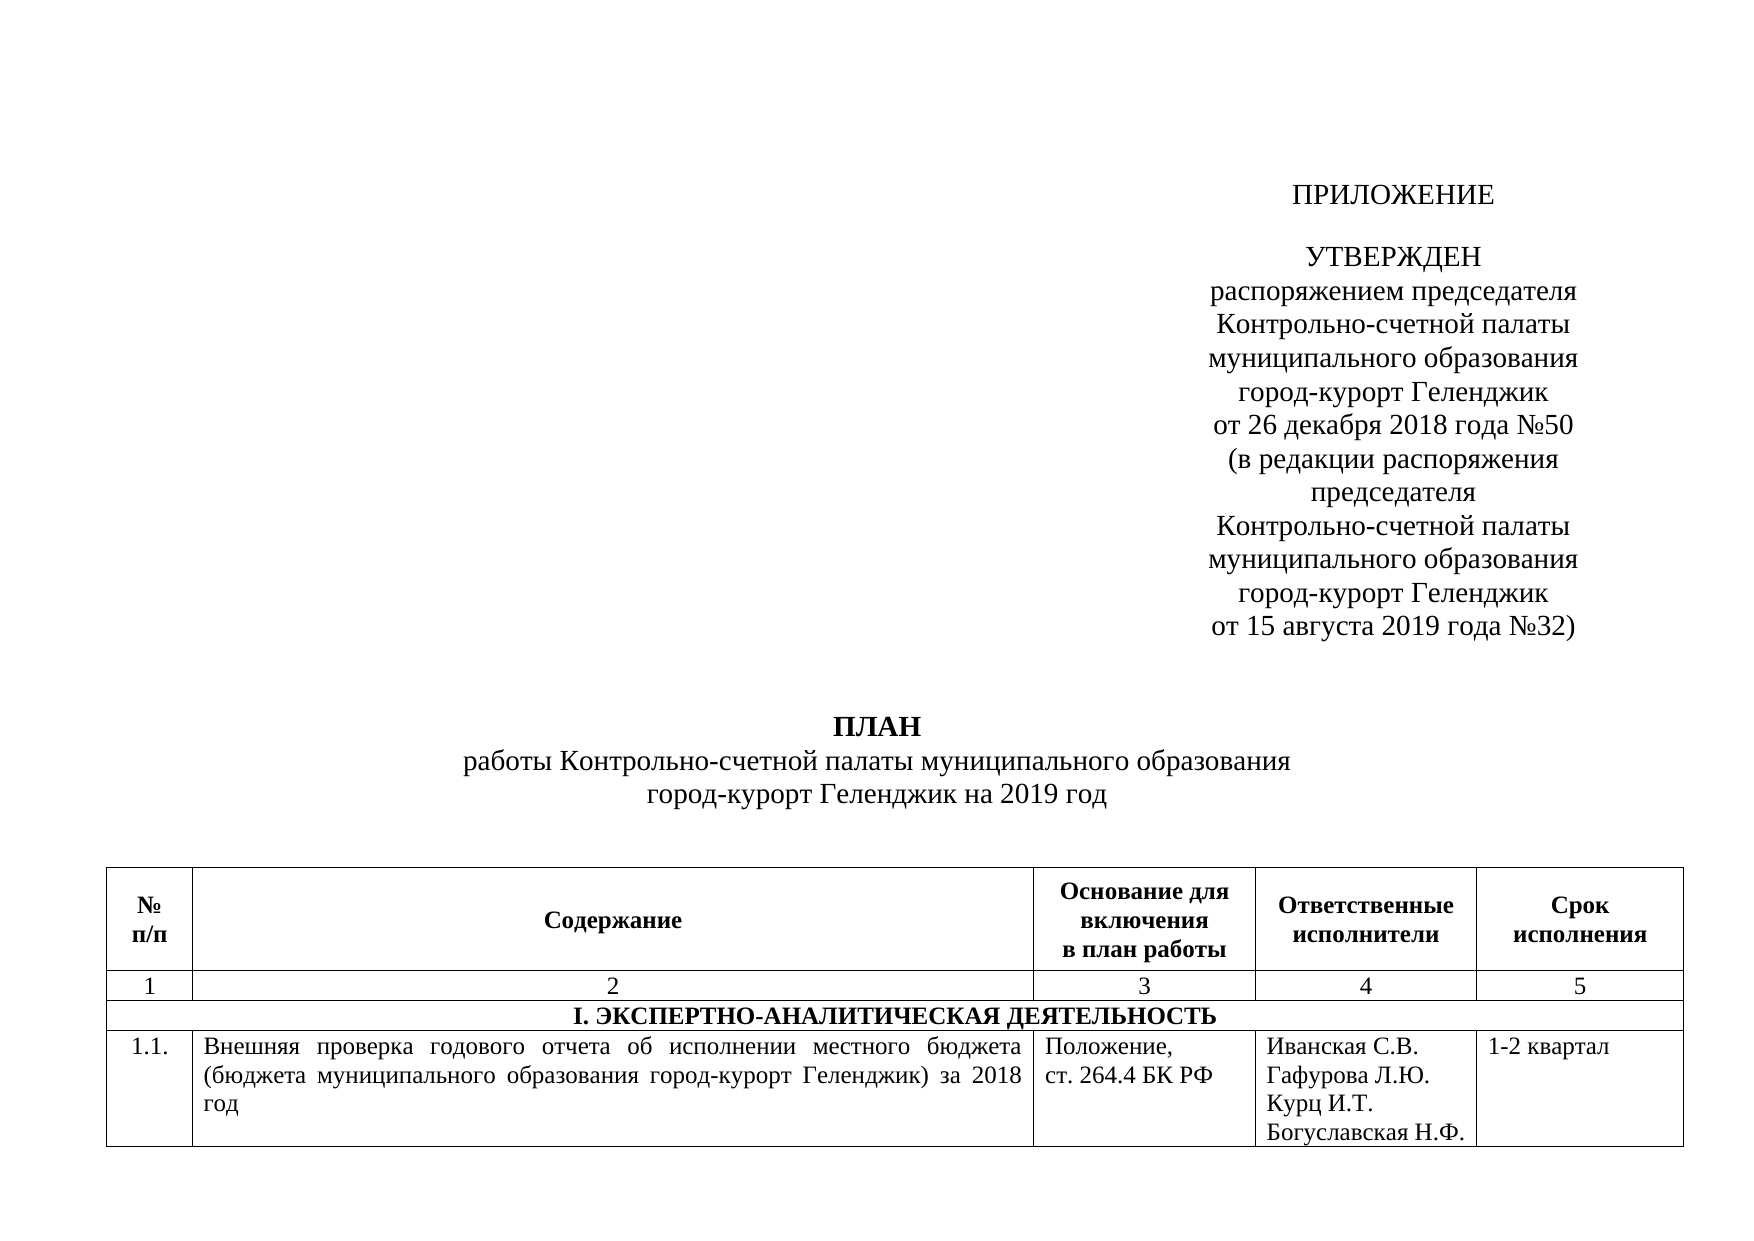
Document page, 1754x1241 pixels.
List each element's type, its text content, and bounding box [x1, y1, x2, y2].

table_cell Положение, ст. 264.4 БК РФ [1034, 1031, 1255, 1146]
text Контрольно-счетной палаты [1151, 508, 1636, 541]
text от 15 августа 2019 года №32) [1151, 608, 1636, 642]
text работы Контрольно-счетной палаты муниципального образования [118, 743, 1636, 776]
table_header Основание для включения в план работы [1034, 868, 1255, 970]
text город-курорт Геленджик на 2019 год [118, 776, 1636, 810]
text от 26 декабря 2018 года №50 [1151, 407, 1636, 441]
table_cell I. ЭКСПЕРТНО-АНАЛИТИЧЕСКАЯ ДЕЯТЕЛЬНОСТЬ [107, 1001, 1683, 1030]
table_cell 1-2 квартал [1477, 1031, 1683, 1146]
table_cell 3 [1034, 971, 1255, 1000]
text город-курорт Геленджик [1151, 575, 1636, 608]
table_header Срок исполнения [1477, 868, 1683, 970]
table_header Ответственные исполнители [1256, 868, 1476, 970]
text УТВЕРЖДЕН [1151, 239, 1636, 273]
table_cell 1.1. [107, 1031, 192, 1146]
text ПЛАН [118, 709, 1636, 743]
subtitle ПРИЛОЖЕНИЕ [1151, 177, 1636, 211]
subtitle распоряжением председателя [1151, 273, 1636, 307]
table_header Содержание [193, 868, 1033, 970]
table_cell 5 [1477, 971, 1683, 1000]
text город-курорт Геленджик [1151, 374, 1636, 407]
table_cell 4 [1256, 971, 1476, 1000]
table_cell Иванская С.В. Гафурова Л.Ю. Курц И.Т. Богуславская Н.Ф. [1256, 1031, 1476, 1146]
text Контрольно-счетной палаты [1151, 307, 1636, 340]
subtitle муниципального образования [1151, 340, 1636, 374]
table_header № п/п [107, 868, 192, 970]
table_cell 2 [193, 971, 1033, 1000]
subtitle (в редакции распоряжения председателя [1151, 441, 1636, 508]
subtitle муниципального образования [1151, 541, 1636, 575]
table_cell 1 [107, 971, 192, 1000]
table_cell Внешняя проверка годового отчета об исполнении местного бюджета (бюджета муниципального образования город-курорт Геленджик) за 2018 год [193, 1031, 1033, 1146]
